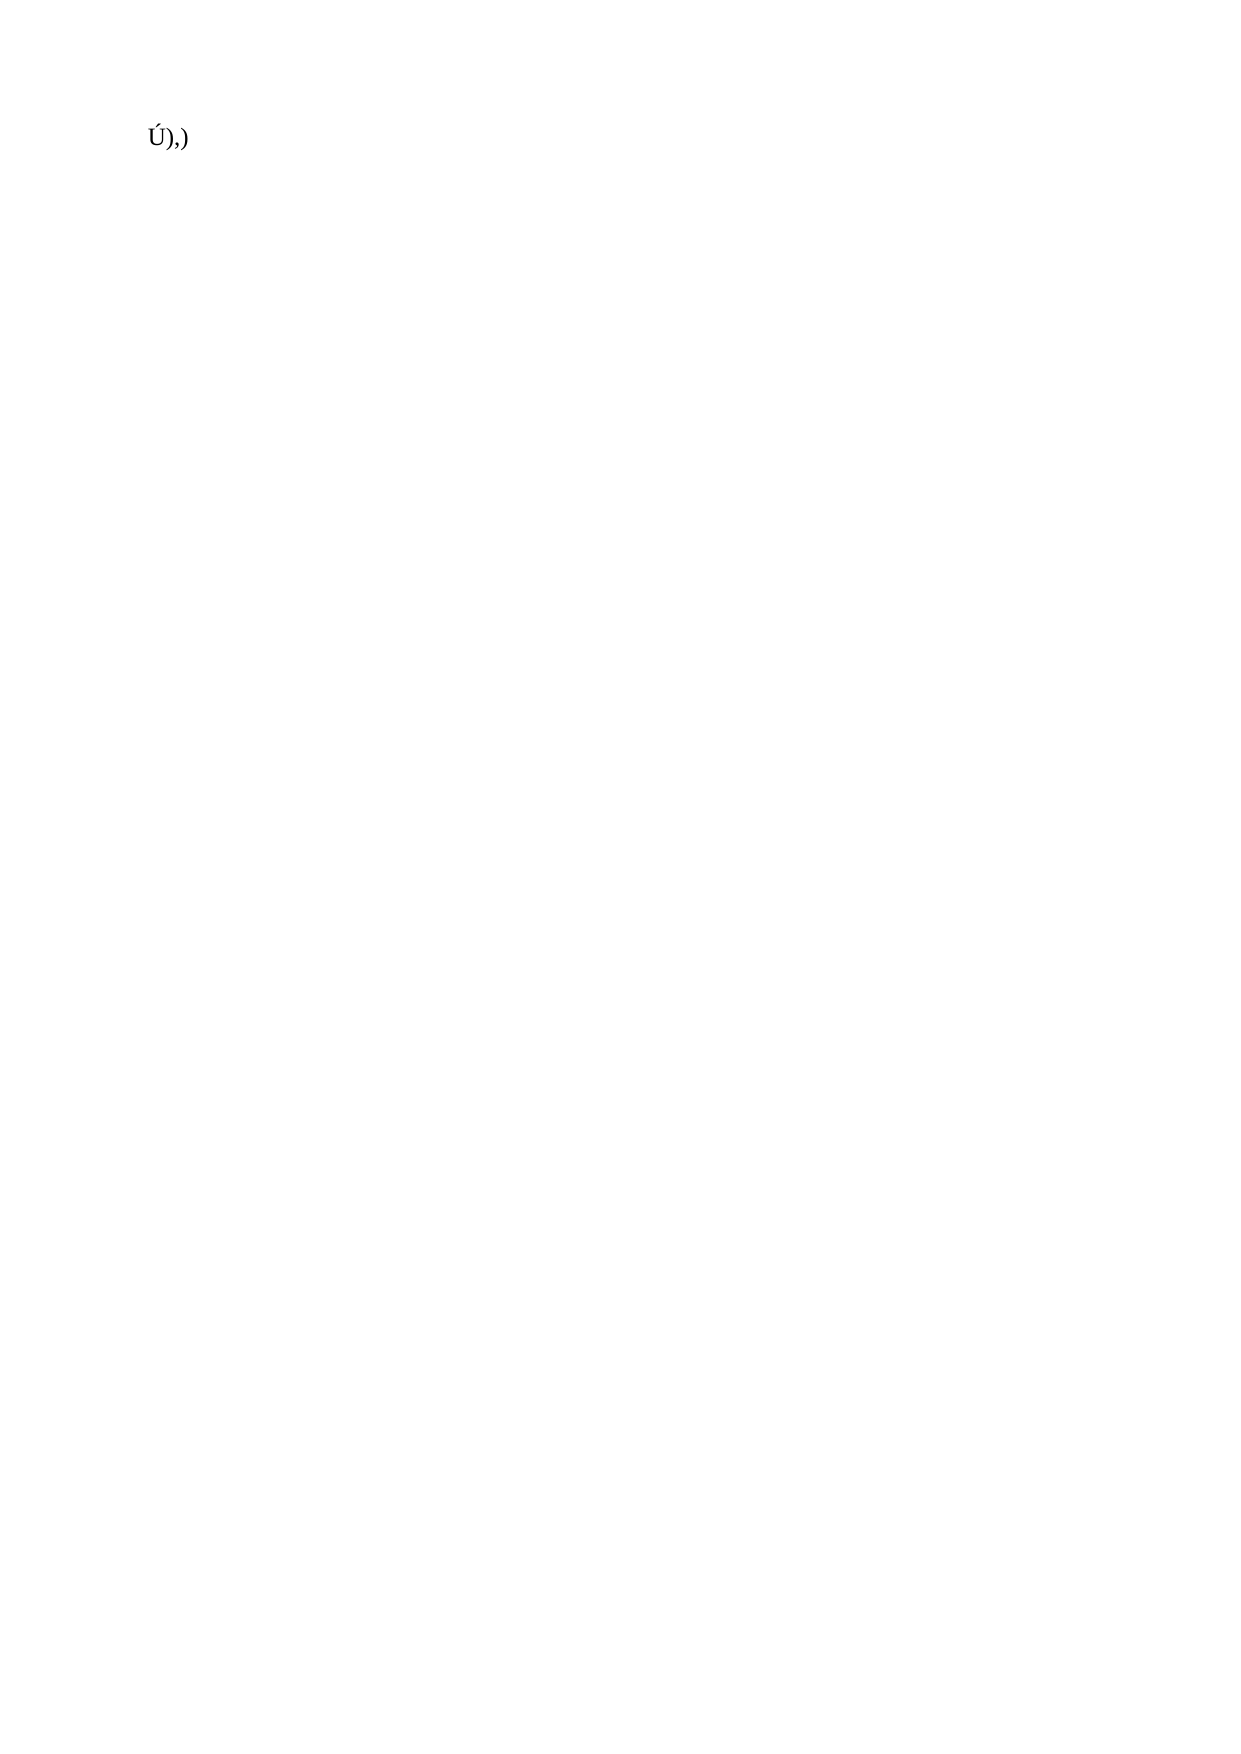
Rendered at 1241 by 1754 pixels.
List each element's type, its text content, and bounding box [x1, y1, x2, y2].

text Ú),) [148, 122, 1093, 151]
